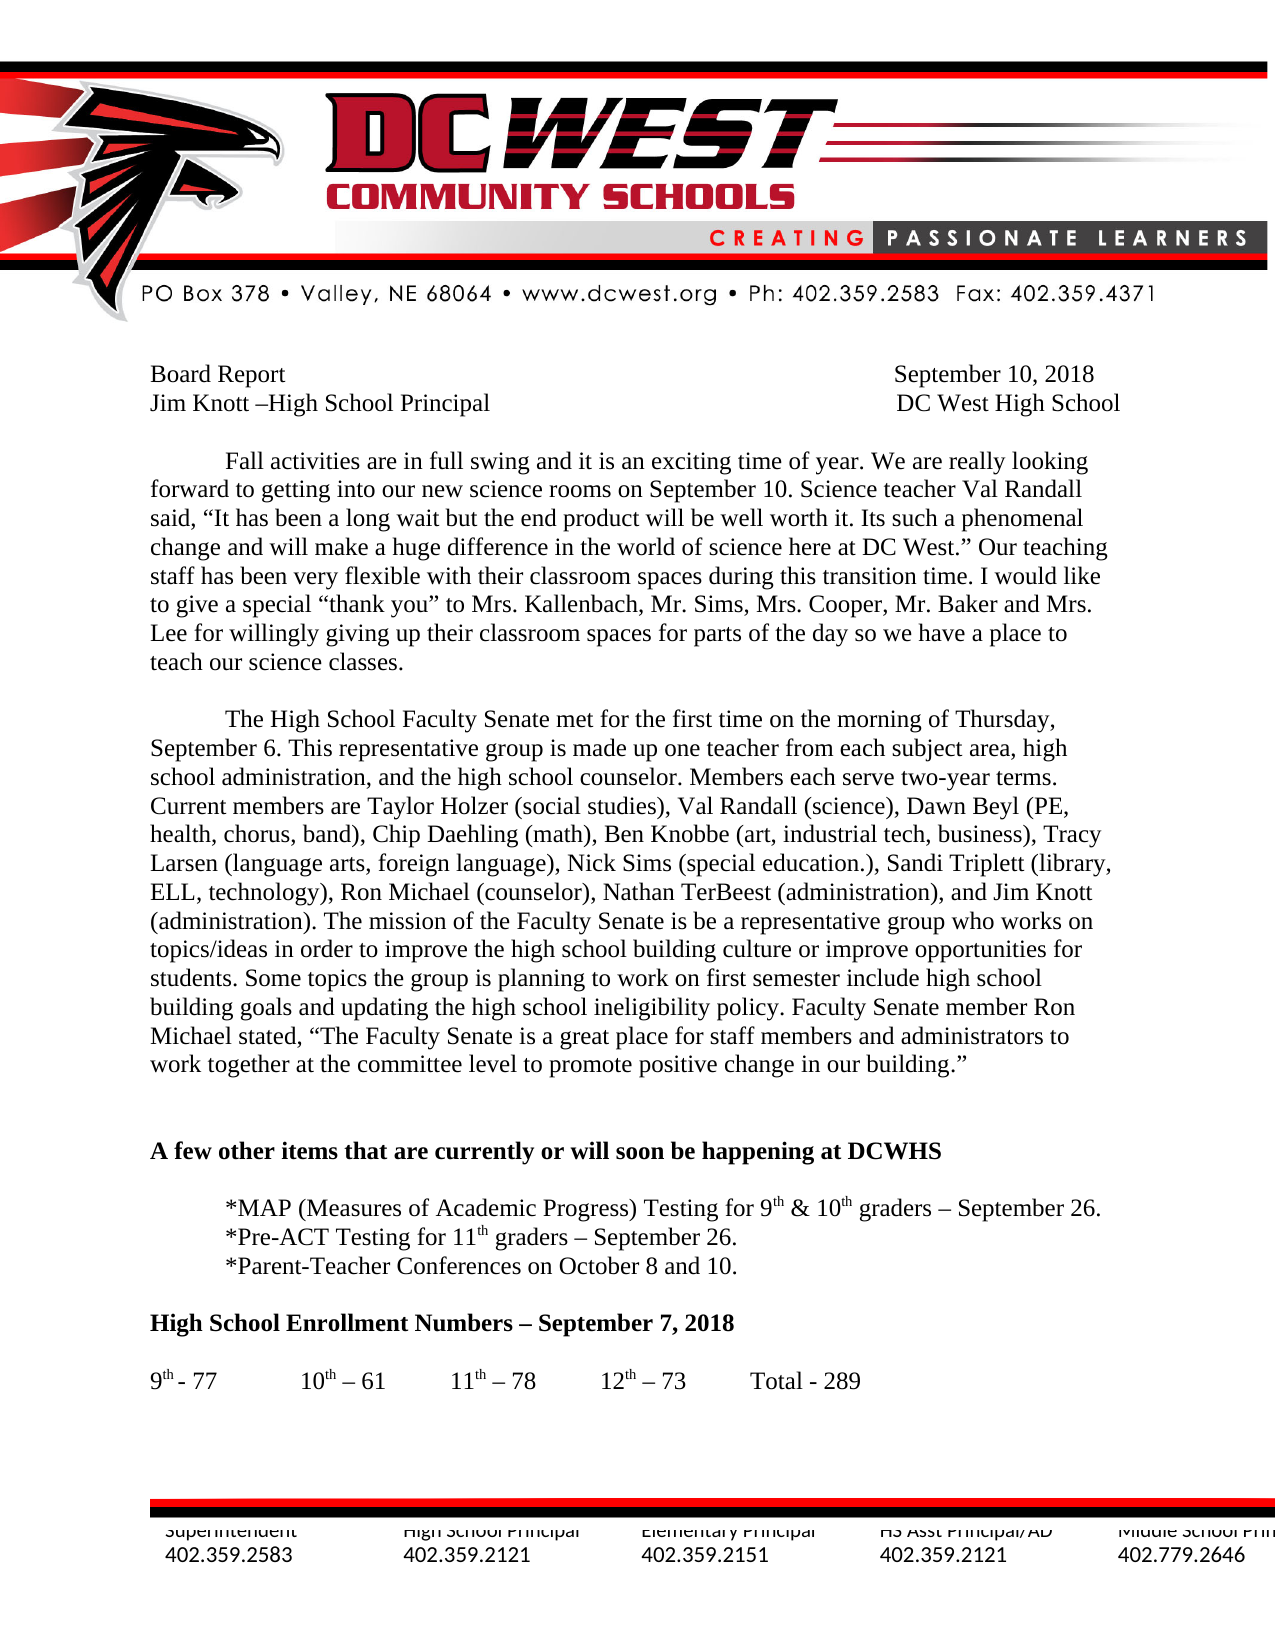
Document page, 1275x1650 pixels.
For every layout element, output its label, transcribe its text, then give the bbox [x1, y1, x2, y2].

text A few other items that are currently or will soon be happening at DCWHS [150, 1136, 1125, 1164]
text Fall activities are in full swing and it is an exciting time of year. We are really looking forward to getting into our new science rooms on September 10. Science teacher Val Randall said, “It has been a long wait but the end product will be well worth it. Its such a phenomenal change and will make a huge difference in the world of science here at DC West.” Our teaching staff has been very flexible with their classroom spaces during this transition time. I would like to give a special “thank you” to Mrs. Kallenbach, Mr. Sims, Mrs. Cooper, Mr. Baker and Mrs. Lee for willingly giving up their classroom spaces for parts of the day so we have a place to teach our science classes. [150, 446, 1125, 676]
picture [0, 45, 1268, 331]
text *Parent-Teacher Conferences on October 8 and 10. [150, 1251, 1125, 1279]
text Board Report September 10, 2018 [150, 359, 1125, 388]
text *MAP (Measures of Academic Progress) Testing for 9th & 10th graders – September 26. [150, 1193, 1125, 1222]
text *Pre-ACT Testing for 11th graders – September 26. [150, 1222, 1125, 1251]
text High School Enrollment Numbers – September 7, 2018 [150, 1308, 1125, 1337]
text 9th - 77 10th – 61 11th – 78 12th – 73 Total - 289 [150, 1366, 1125, 1394]
text The High School Faculty Senate met for the first time on the morning of Thursday, September 6. This representative group is made up one teacher from each subject area, high school administration, and the high school counselor. Members each serve two-year terms. Current members are Taylor Holzer (social studies), Val Randall (science), Dawn Beyl (PE, health, chorus, band), Chip Daehling (math), Ben Knobbe (art, industrial tech, business), Tracy Larsen (language arts, foreign language), Nick Sims (special education.), Sandi Triplett (library, ELL, technology), Ron Michael (counselor), Nathan TerBeest (administration), and Jim Knott (administration). The mission of the Faculty Senate is be a representative group who works on topics/ideas in order to improve the high school building culture or improve opportunities for students. Some topics the group is planning to work on first semester include high school building goals and updating the high school ineligibility policy. Faculty Senate member Ron Michael stated, “The Faculty Senate is a great place for staff members and administrators to work together at the committee level to promote positive change in our building.” [150, 704, 1125, 1078]
text Jim Knott –High School Principal DC West High School [150, 388, 1125, 417]
picture [150, 1484, 1275, 1530]
